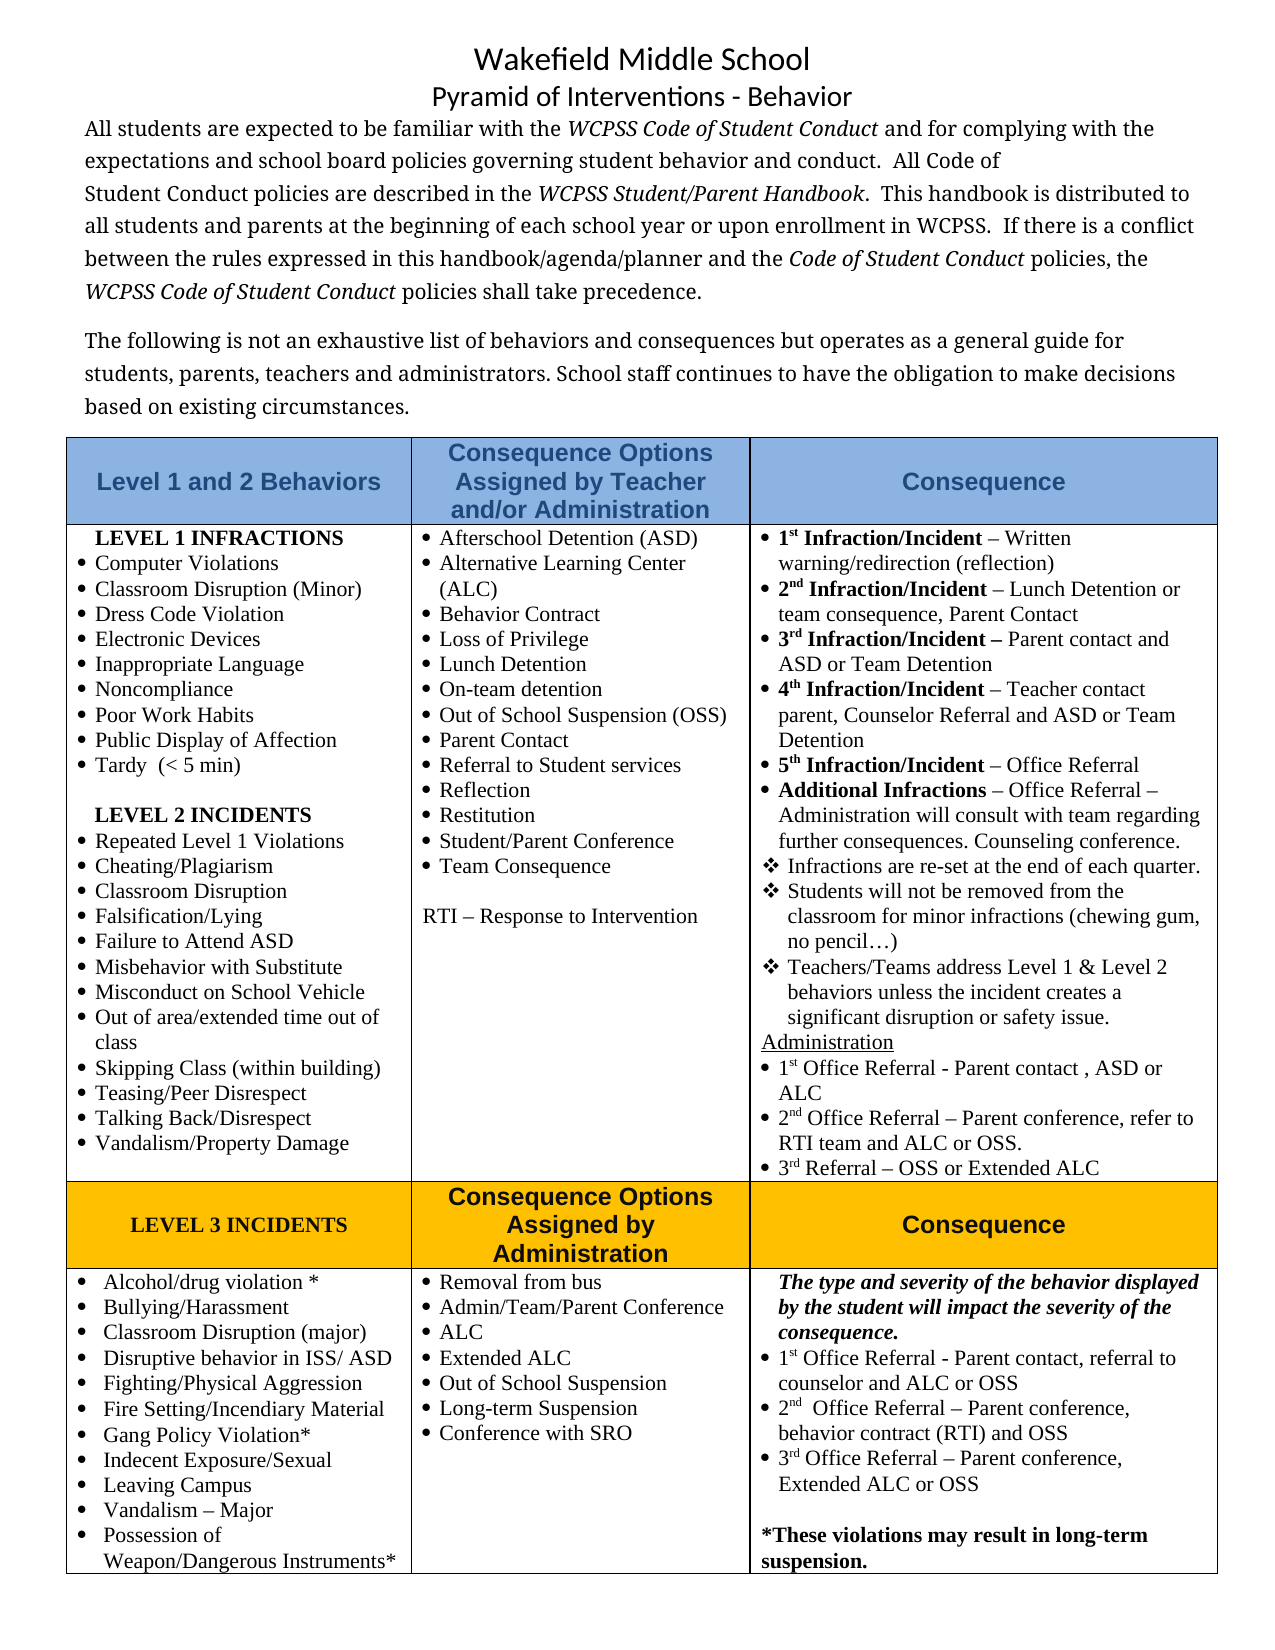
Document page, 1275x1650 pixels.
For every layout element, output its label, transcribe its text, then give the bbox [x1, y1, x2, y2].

table_cell Afterschool Detention (ASD) Alternative Learning Center (ALC) Behavior Contract Loss of Privilege Lunch Detention On-team detention Out of School Suspension (OSS) Parent Contact Referral to Student services Reflection Restitution Student/Parent Conference Team Consequence RTI – Response to Intervention [412, 525, 749, 1181]
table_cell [412, 1269, 749, 1573]
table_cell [751, 1269, 1217, 1573]
text The following is not an exhaustive list of behaviors and consequences but operates as a general guide for students, parents, teachers and administrators. School staff continues to have the obligation to make decisions based on existing circumstances. [84, 327, 1200, 420]
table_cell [67, 1269, 411, 1573]
table_cell LEVEL 3 INCIDENTS [67, 1182, 411, 1268]
table_header Consequence Options Assigned by Teacher and/or Administration [412, 438, 749, 524]
table_header Consequence [751, 438, 1217, 524]
table_cell LEVEL 1 INFRACTIONS Computer Violations Classroom Disruption (Minor) Dress Code Violation Electronic Devices Inappropriate Language Noncompliance Poor Work Habits Public Display of Affection Tardy (< 5 min) LEVEL 2 INCIDENTS Repeated Level 1 Violations Cheating/Plagiarism Classroom Disruption Falsification/Lying Failure to Attend ASD Misbehavior with Substitute Misconduct on School Vehicle Out of area/extended time out of class Skipping Class (within building) Teasing/Peer Disrespect Talking Back/Disrespect Vandalism/Property Damage [67, 525, 411, 1181]
table_cell 1st Infraction/Incident – Written warning/redirection (reflection) 2nd Infraction/Incident – Lunch Detention or team consequence, Parent Contact 3rd Infraction/Incident – Parent contact and ASD or Team Detention 4th Infraction/Incident – Teacher contact parent, Counselor Referral and ASD or Team Detention 5th Infraction/Incident – Office Referral Additional Infractions – Office Referral – Administration will consult with team regarding further consequences. Counseling conference. Infractions are re-set at the end of each quarter. Students will not be removed from the classroom for minor infractions (chewing gum, no pencil…) Teachers/Teams address Level 1 & Level 2 behaviors unless the incident creates a significant disruption or safety issue. Administration 1st Office Referral - Parent contact , ASD or ALC 2nd Office Referral – Parent conference, refer to RTI team and ALC or OSS. 3rd Referral – OSS or Extended ALC [751, 525, 1217, 1181]
text Pyramid of Interventions - Behavior [84, 78, 1200, 114]
text All students are expected to be familiar with the WCPSS Code of Student Conduct and for complying with the expectations and school board policies governing student behavior and conduct. All Code of Student Conduct policies are described in the WCPSS Student/Parent Handbook. This handbook is distributed to all students and parents at the beginning of each school year or upon enrollment in WCPSS. If there is a conflict between the rules expressed in this handbook/agenda/planner and the Code of Student Conduct policies, the WCPSS Code of Student Conduct policies shall take precedence. [84, 114, 1200, 305]
table_header Level 1 and 2 Behaviors [67, 438, 411, 524]
table_cell Consequence [751, 1182, 1217, 1268]
table_cell Consequence Options Assigned by Administration [412, 1182, 749, 1268]
